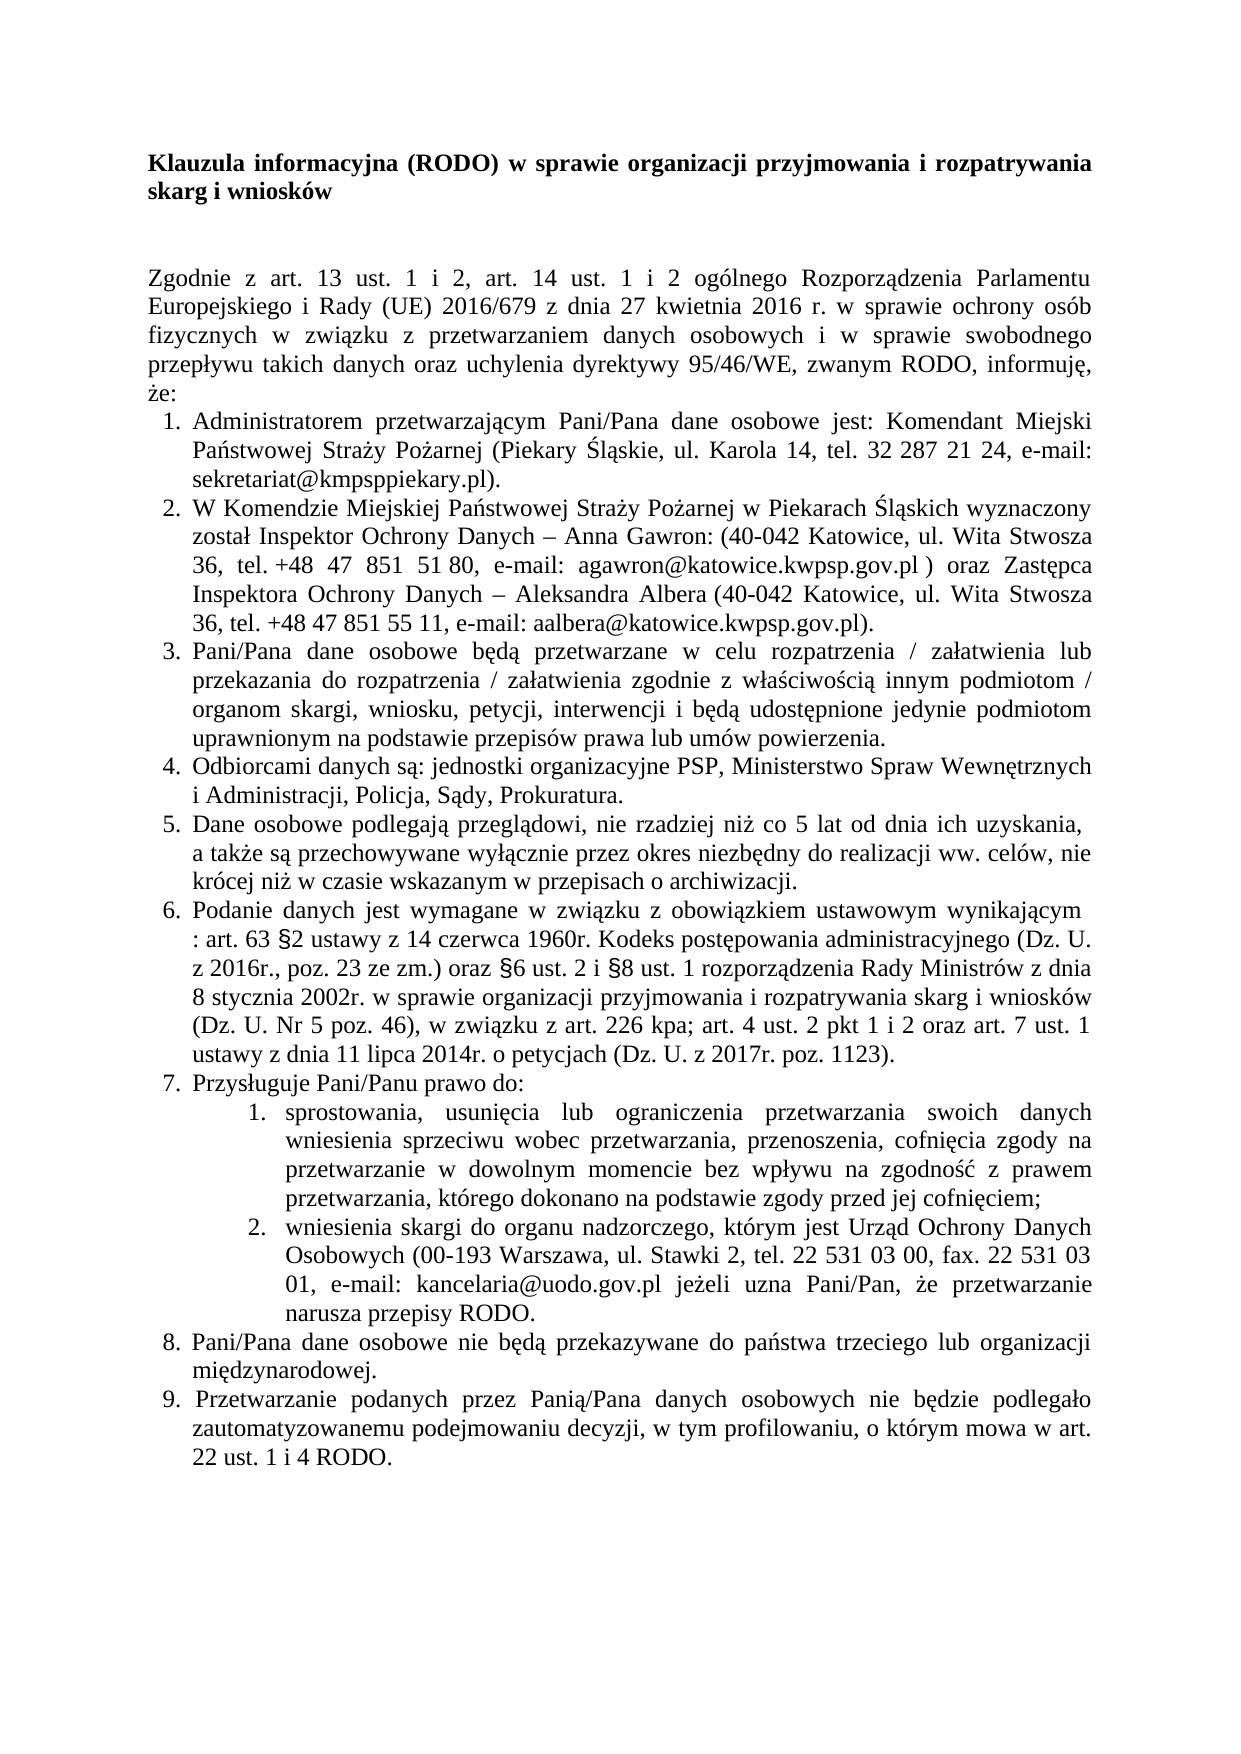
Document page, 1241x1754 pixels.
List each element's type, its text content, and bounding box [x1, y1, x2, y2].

list Administratorem przetwarzającym Pani/Pana dane osobowe jest: Komendant Miejski Państwowej Straży Pożarnej (Piekary Śląskie, ul. Karola 14, tel. 32 287 21 24, e-mail: sekretariat@kmpsppiekary.pl). [162, 406, 1093, 493]
list sprostowania, usunięcia lub ograniczenia przetwarzania swoich danych wniesienia sprzeciwu wobec przetwarzania, przenoszenia, cofnięcia zgody na przetwarzanie w dowolnym momencie bez wpływu na zgodność z prawem przetwarzania, którego dokonano na podstawie zgody przed jej cofnięciem; [248, 1097, 1093, 1212]
list Pani/Pana dane osobowe będą przetwarzane w celu rozpatrzenia / załatwienia lub przekazania do rozpatrzenia / załatwienia zgodnie z właściwością innym podmiotom / organom skargi, wniosku, petycji, interwencji i będą udostępnione jedynie podmiotom uprawnionym na podstawie przepisów prawa lub umów powierzenia. [162, 636, 1093, 751]
list Podanie danych jest wymagane w związku z obowiązkiem ustawowym wynikającym : art. 63 §2 ustawy z 14 czerwca 1960r. Kodeks postępowania administracyjnego (Dz. U. z 2016r., poz. 23 ze zm.) oraz §6 ust. 2 i §8 ust. 1 rozporządzenia Rady Ministrów z dnia 8 stycznia 2002r. w sprawie organizacji przyjmowania i rozpatrywania skarg i wniosków (Dz. U. Nr 5 poz. 46), w związku z art. 226 kpa; art. 4 ust. 2 pkt 1 i 2 oraz art. 7 ust. 1 ustawy z dnia 11 lipca 2014r. o petycjach (Dz. U. z 2017r. poz. 1123). [162, 895, 1093, 1068]
list W Komendzie Miejskiej Państwowej Straży Pożarnej w Piekarach Śląskich wyznaczony został Inspektor Ochrony Danych – Anna Gawron: (40-042 Katowice, ul. Wita Stwosza 36, tel. +48 47 851 51 80, e-mail: agawron@katowice.kwpsp.gov.pl ) oraz Zastępca Inspektora Ochrony Danych – Aleksandra Albera (40-042 Katowice, ul. Wita Stwosza 36, tel. +48 47 851 55 11, e-mail: aalbera@katowice.kwpsp.gov.pl). [162, 493, 1093, 636]
text Klauzula informacyjna (RODO) w sprawie organizacji przyjmowania i rozpatrywania skarg i wniosków [148, 148, 1093, 205]
list Odbiorcami danych są: jednostki organizacyjne PSP, Ministerstwo Spraw Wewnętrznych i Administracji, Policja, Sądy, Prokuratura. [162, 751, 1093, 809]
list Przysługuje Pani/Panu prawo do: [162, 1068, 1093, 1097]
list Dane osobowe podlegają przeglądowi, nie rzadziej niż co 5 lat od dnia ich uzyskania, a także są przechowywane wyłącznie przez okres niezbędny do realizacji ww. celów, nie krócej niż w czasie wskazanym w przepisach o archiwizacji. [162, 809, 1093, 895]
text 8. Pani/Pana dane osobowe nie będą przekazywane do państwa trzeciego lub organizacji międzynarodowej. [162, 1327, 1093, 1384]
list wniesienia skargi do organu nadzorczego, którym jest Urząd Ochrony Danych Osobowych (00-193 Warszawa, ul. Stawki 2, tel. 22 531 03 00, fax. 22 531 03 01, e-mail: kancelaria@uodo.gov.pl jeżeli uzna Pani/Pan, że przetwarzanie narusza przepisy RODO. [248, 1212, 1093, 1327]
text Zgodnie z art. 13 ust. 1 i 2, art. 14 ust. 1 i 2 ogólnego Rozporządzenia Parlamentu Europejskiego i Rady (UE) 2016/679 z dnia 27 kwietnia 2016 r. w sprawie ochrony osób fizycznych w związku z przetwarzaniem danych osobowych i w sprawie swobodnego przepływu takich danych oraz uchylenia dyrektywy 95/46/WE, zwanym RODO, informuję, że: [148, 263, 1093, 406]
text 9. Przetwarzanie podanych przez Panią/Pana danych osobowych nie będzie podlegało zautomatyzowanemu podejmowaniu decyzji, w tym profilowaniu, o którym mowa w art. 22 ust. 1 i 4 RODO. [162, 1384, 1093, 1470]
